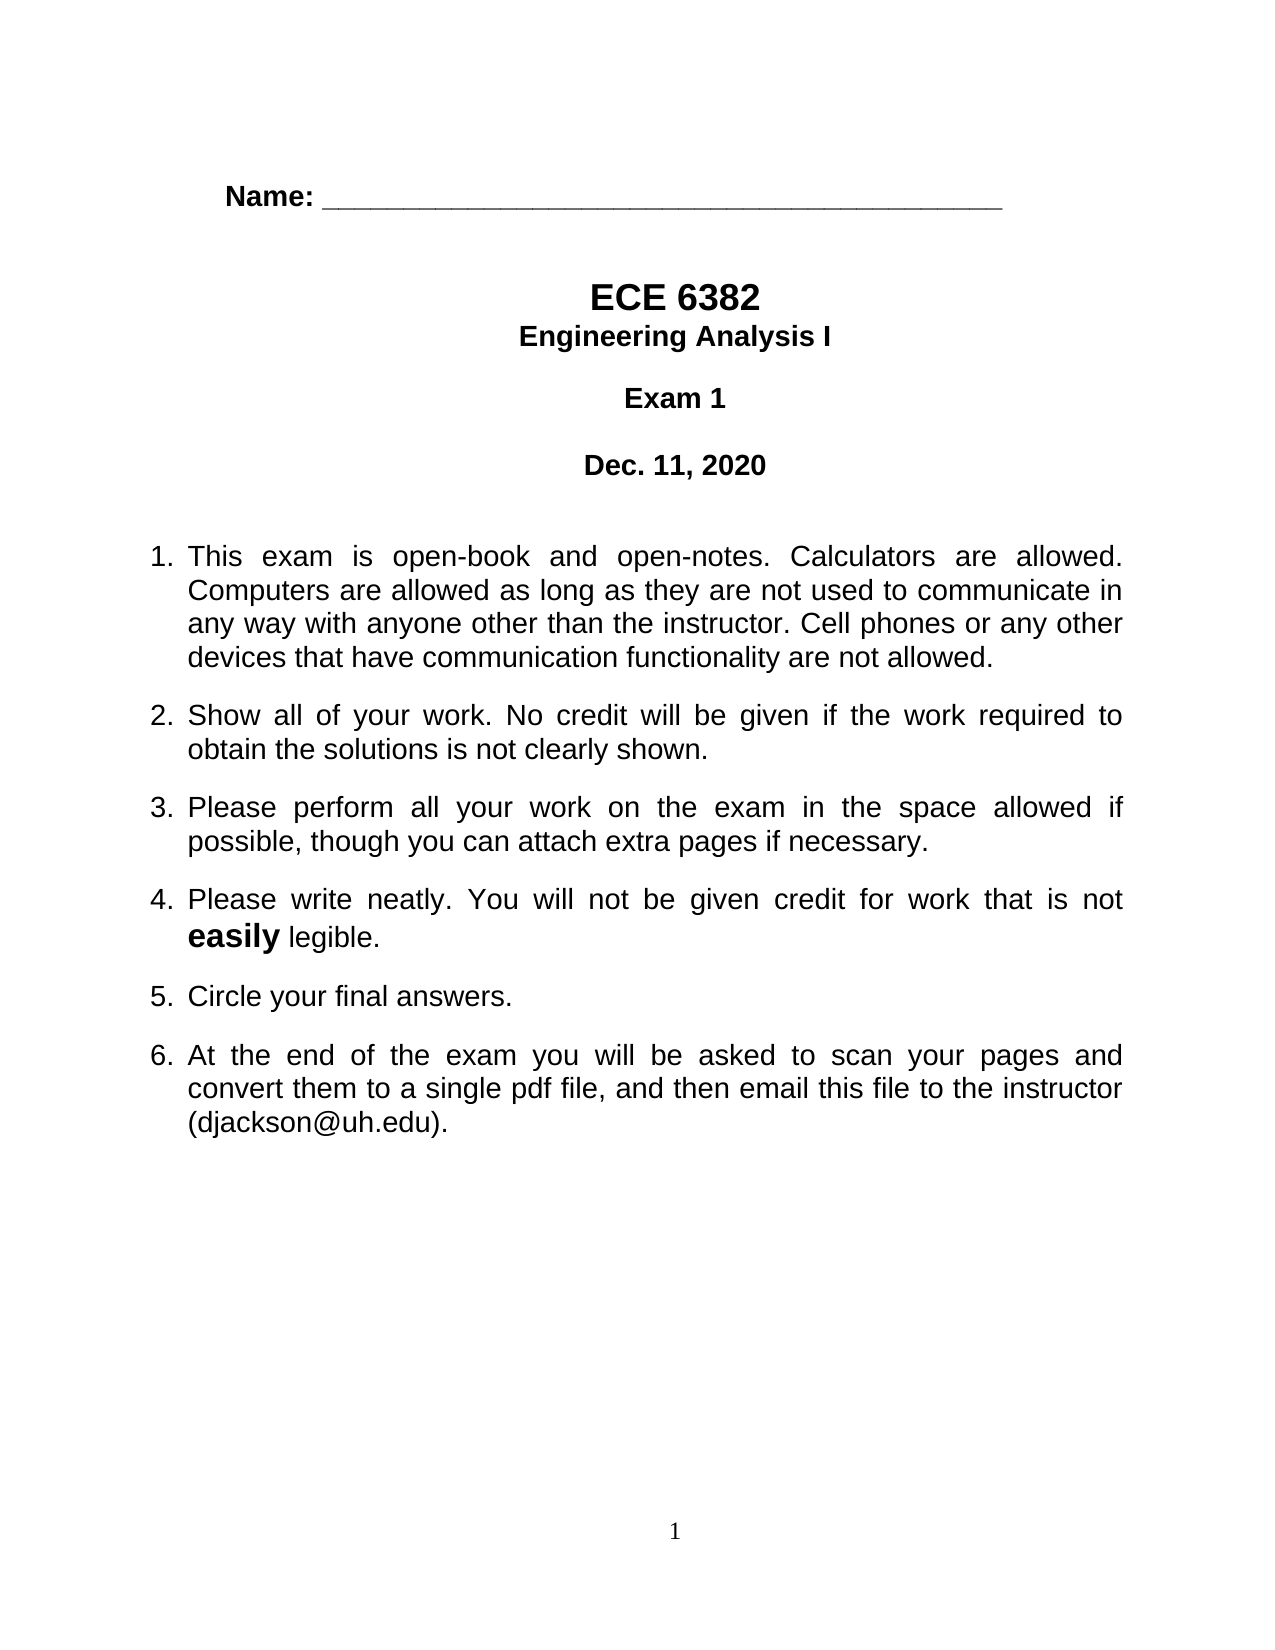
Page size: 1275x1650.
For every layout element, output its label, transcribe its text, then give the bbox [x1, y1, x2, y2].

subtitle Name: __________________________________________ [150, 179, 1125, 213]
list This exam is open-book and open-notes. Calculators are allowed. Computers are allowed as long as they are not used to communicate in any way with anyone other than the instructor. Cell phones or any other devices that have communication functionality are not allowed. [150, 539, 1125, 673]
list Show all of your work. No credit will be given if the work required to obtain the solutions is not clearly shown. [150, 698, 1125, 765]
list At the end of the exam you will be asked to scan your pages and convert them to a single pdf file, and then email this file to the instructor (djackson@uh.edu). [150, 1038, 1125, 1138]
subtitle Dec. 11, 2020 [150, 448, 1125, 481]
subtitle ECE 6382 [150, 275, 1125, 318]
list Circle your final answers. [150, 979, 1125, 1013]
list Please perform all your work on the exam in the space allowed if possible, though you can attach extra pages if necessary. [150, 790, 1125, 857]
list Please write neatly. You will not be given credit for work that is not easily legible. [150, 882, 1125, 954]
text Exam 1 [150, 381, 1125, 414]
subtitle Engineering Analysis I [150, 318, 1125, 352]
